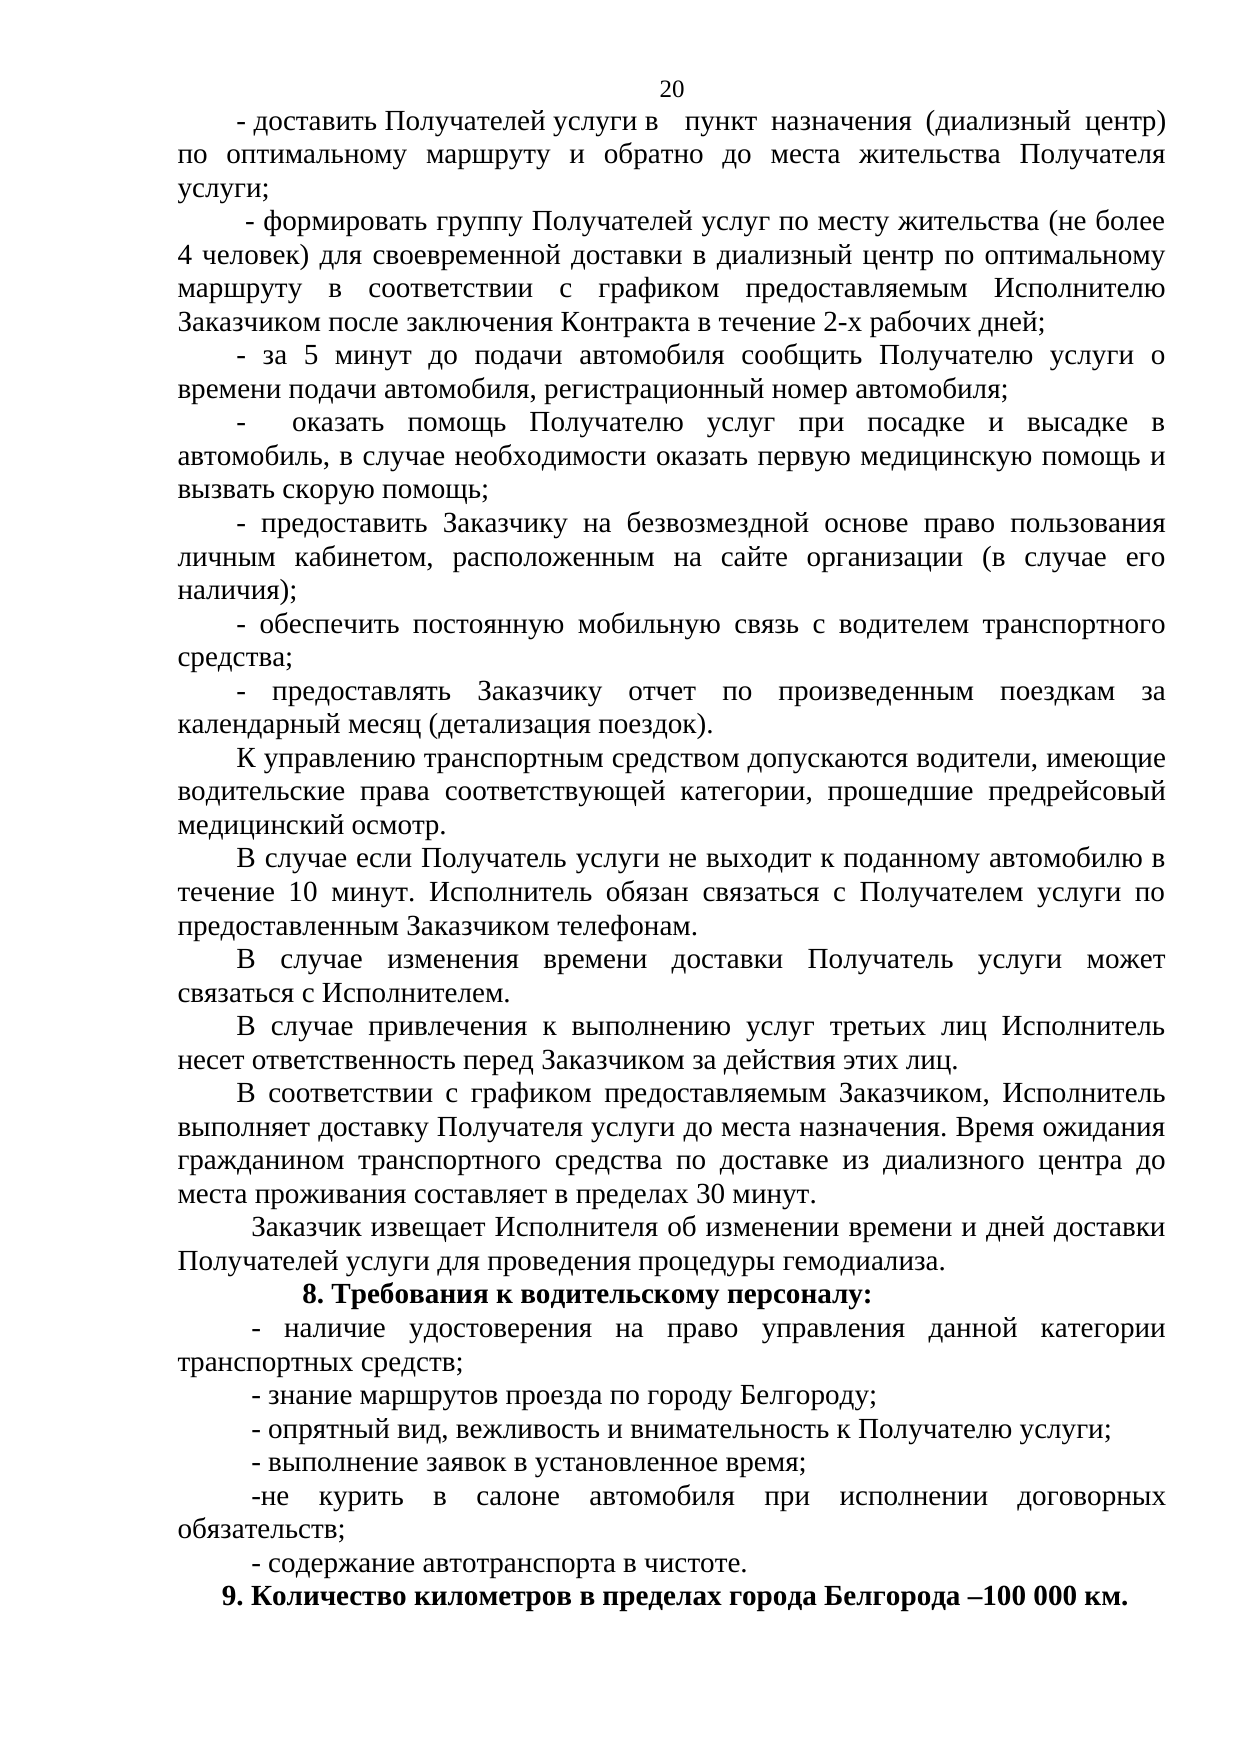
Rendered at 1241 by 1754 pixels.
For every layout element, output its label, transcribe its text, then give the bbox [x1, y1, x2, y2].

list - знание маршрутов проезда по городу Белгороду; [177, 1377, 1167, 1411]
list 8. Требования к водительскому персоналу: [177, 1277, 1167, 1310]
text 9. Количество километров в пределах города Белгорода –100 000 км. [177, 1578, 1167, 1612]
text - предоставить Заказчику на безвозмездной основе право пользования личным кабинетом, расположенным на сайте организации (в случае его наличия); [177, 505, 1167, 606]
text - оказать помощь Получателю услуг при посадке и высадке в автомобиль, в случае необходимости оказать первую медицинскую помощь и вызвать скорую помощь; [177, 404, 1167, 505]
text - формировать группу Получателей услуг по месту жительства (не более 4 человек) для своевременной доставки в диализный центр по оптимальному маршруту в соответствии с графиком предоставляемым Исполнителю Заказчиком после заключения Контракта в течение 2-х рабочих дней; [177, 203, 1167, 337]
text В соответствии с графиком предоставляемым Заказчиком, Исполнитель выполняет доставку Получателя услуги до места назначения. Время ожидания гражданином транспортного средства по доставке из диализного центра до места проживания составляет в пределах 30 минут. [177, 1075, 1167, 1209]
text Заказчик извещает Исполнителя об изменении времени и дней доставки Получателей услуги для проведения процедуры гемодиализа. [177, 1209, 1167, 1277]
text В случае если Получатель услуги не выходит к поданному автомобилю в течение 10 минут. Исполнитель обязан связаться с Получателем услуги по предоставленным Заказчиком телефонам. [177, 841, 1167, 941]
text - за 5 минут до подачи автомобиля сообщить Получателю услуги о времени подачи автомобиля, регистрационный номер автомобиля; [177, 337, 1167, 404]
text В случае изменения времени доставки Получатель услуги может связаться с Исполнителем. [177, 941, 1167, 1008]
text В случае привлечения к выполнению услуг третьих лиц Исполнитель несет ответственность перед Заказчиком за действия этих лиц. [177, 1008, 1167, 1075]
text К управлению транспортным средством допускаются водители, имеющие водительские права соответствующей категории, прошедшие предрейсовый медицинский осмотр. [177, 740, 1167, 841]
list - опрятный вид, вежливость и внимательность к Получателю услуги; [177, 1411, 1167, 1444]
list - выполнение заявок в установленное время; [177, 1444, 1167, 1478]
list - наличие удостоверения на право управления данной категории транспортных средств; [177, 1310, 1167, 1377]
text - доставить Получателей услуги в пункт назначения (диализный центр) по оптимальному маршруту и обратно до места жительства Получателя услуги; [177, 103, 1167, 203]
text - обеспечить постоянную мобильную связь с водителем транспортного средства; [177, 606, 1167, 673]
list - содержание автотранспорта в чистоте. [177, 1545, 1167, 1578]
text - предоставлять Заказчику отчет по произведенным поездкам за календарный месяц (детализация поездок). [177, 673, 1167, 740]
list -не курить в салоне автомобиля при исполнении договорных обязательств; [177, 1478, 1167, 1545]
